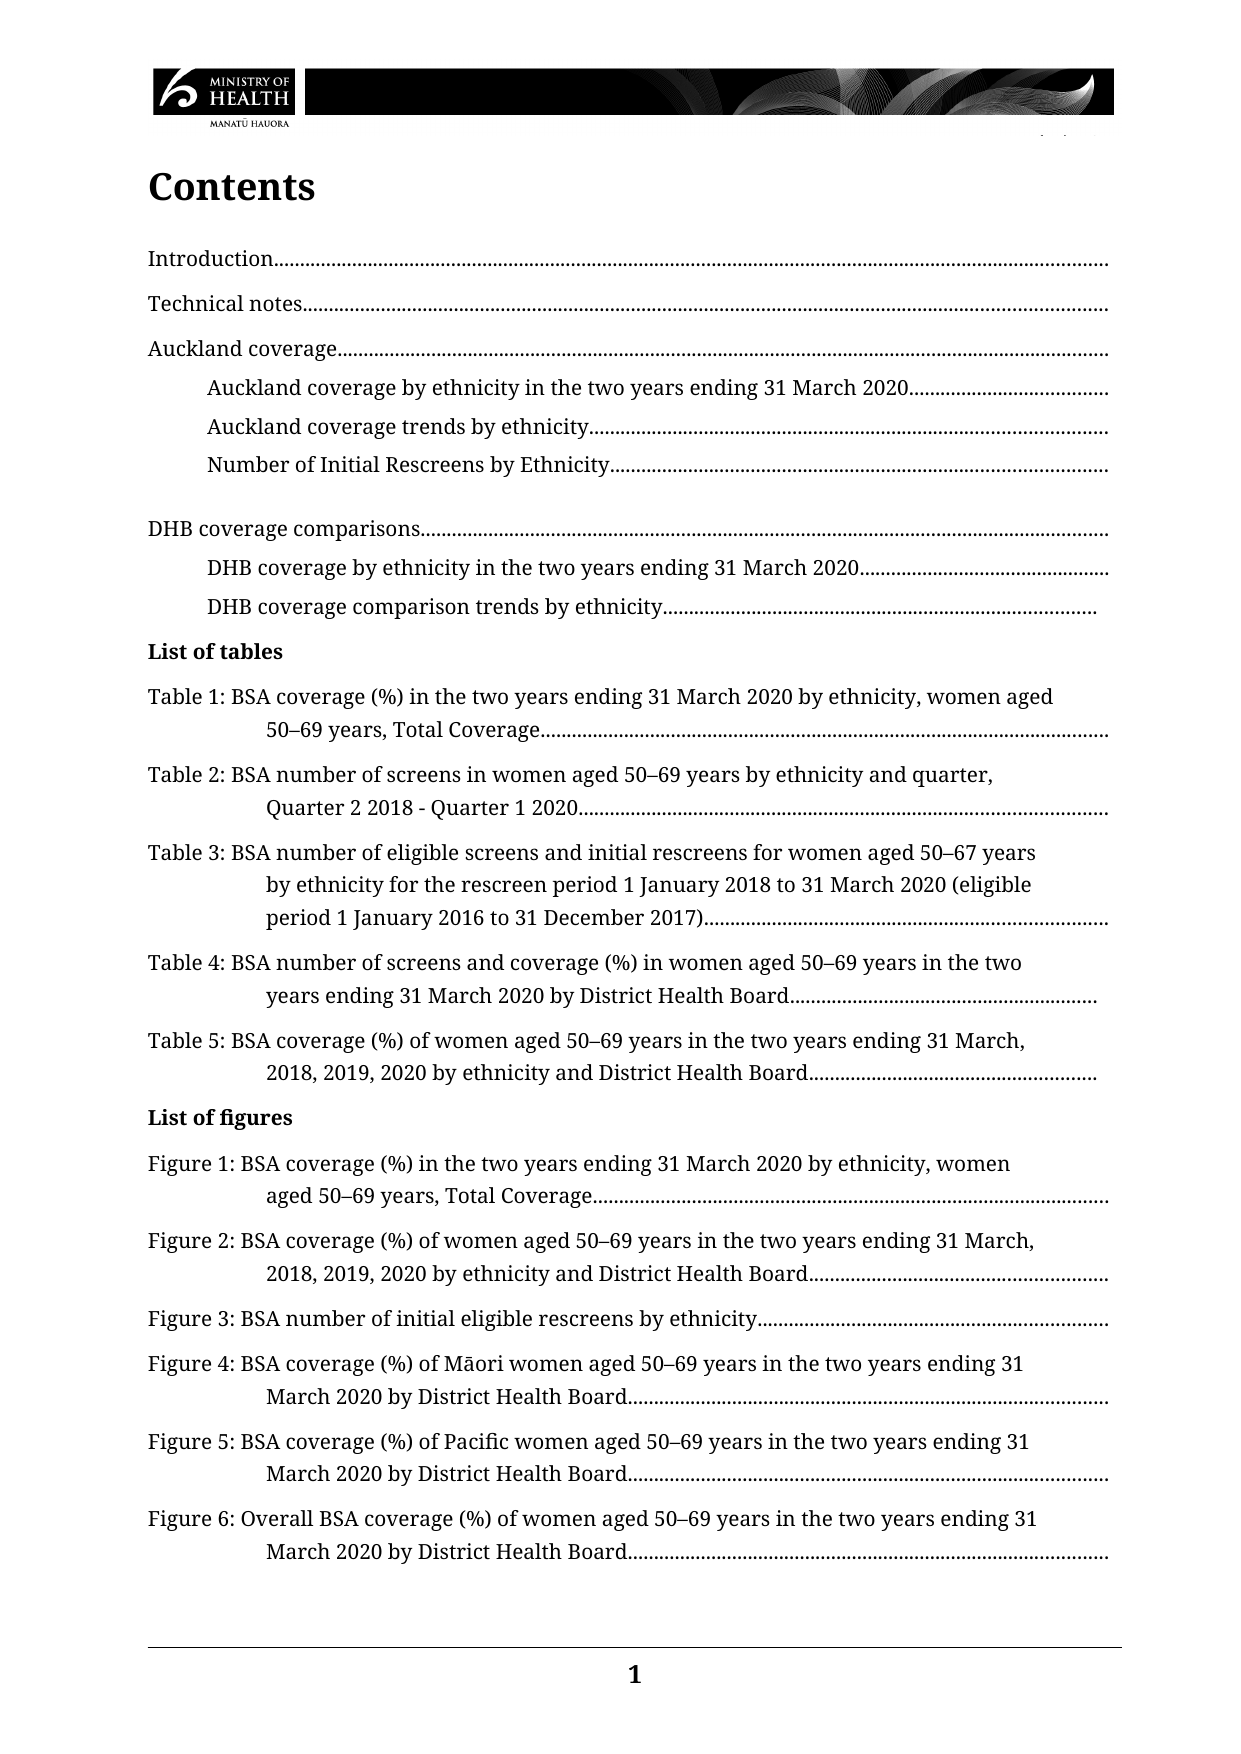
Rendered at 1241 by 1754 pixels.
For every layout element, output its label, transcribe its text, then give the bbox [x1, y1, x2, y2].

text Table 3: BSA number of eligible screens and initial rescreens for women aged 50–67 years by ethnicity for the rescreen period 1 January 2018 to 31 March 2020 (eligible period 1 January 2016 to 31 December 2017) 7 [148, 838, 1063, 931]
text Auckland coverage by ethnicity in the two years ending 31 March 2020 5 [207, 373, 1063, 401]
text Figure 4: BSA coverage (%) of Māori women aged 50–69 years in the two years ending 31 March 2020 by District Health Board 8 [148, 1349, 1063, 1410]
text Technical notes 4 [148, 289, 1063, 317]
text Figure 3: BSA number of initial eligible rescreens by ethnicity 7 [148, 1304, 1063, 1332]
text Figure 1: BSA coverage (%) in the two years ending 31 March 2020 by ethnicity, women aged 50–69 years, Total Coverage 5 [148, 1149, 1063, 1210]
text Table 4: BSA number of screens and coverage (%) in women aged 50–69 years in the two years ending 31 March 2020 by District Health Board 13 [148, 948, 1063, 1009]
text Auckland coverage trends by ethnicity 6 [207, 412, 1063, 440]
text Number of Initial Rescreens by Ethnicity 7 [207, 451, 1063, 479]
subtitle Contents [148, 160, 1122, 211]
text DHB coverage comparison trends by ethnicity 14 [207, 592, 1063, 621]
picture [147, 59, 1123, 136]
text Table 2: BSA number of screens in women aged 50–69 years by ethnicity and quarter, Quarter 2 2018 - Quarter 1 2020 6 [148, 760, 1063, 821]
text DHB coverage comparisons 8 [148, 514, 1063, 543]
text Introduction 2 [148, 244, 1063, 272]
text Table 1: BSA coverage (%) in the two years ending 31 March 2020 by ethnicity, women aged 50–69 years, Total Coverage 5 [148, 682, 1063, 743]
text List of tables [148, 637, 1122, 666]
text Figure 6: Overall BSA coverage (%) of women aged 50–69 years in the two years ending 31 March 2020 by District Health Board 9 [148, 1504, 1063, 1566]
text Table 5: BSA coverage (%) of women aged 50–69 years in the two years ending 31 March, 2018, 2019, 2020 by ethnicity and District Health Board 14 [148, 1026, 1063, 1087]
text Figure 2: BSA coverage (%) of women aged 50–69 years in the two years ending 31 March, 2018, 2019, 2020 by ethnicity and District Health Board 6 [148, 1226, 1063, 1287]
text Auckland coverage 5 [148, 334, 1063, 362]
text Figure 5: BSA coverage (%) of Pacific women aged 50–69 years in the two years ending 31 March 2020 by District Health Board 8 [148, 1427, 1063, 1488]
text List of figures [148, 1103, 1122, 1132]
text DHB coverage by ethnicity in the two years ending 31 March 2020 8 [207, 553, 1063, 582]
